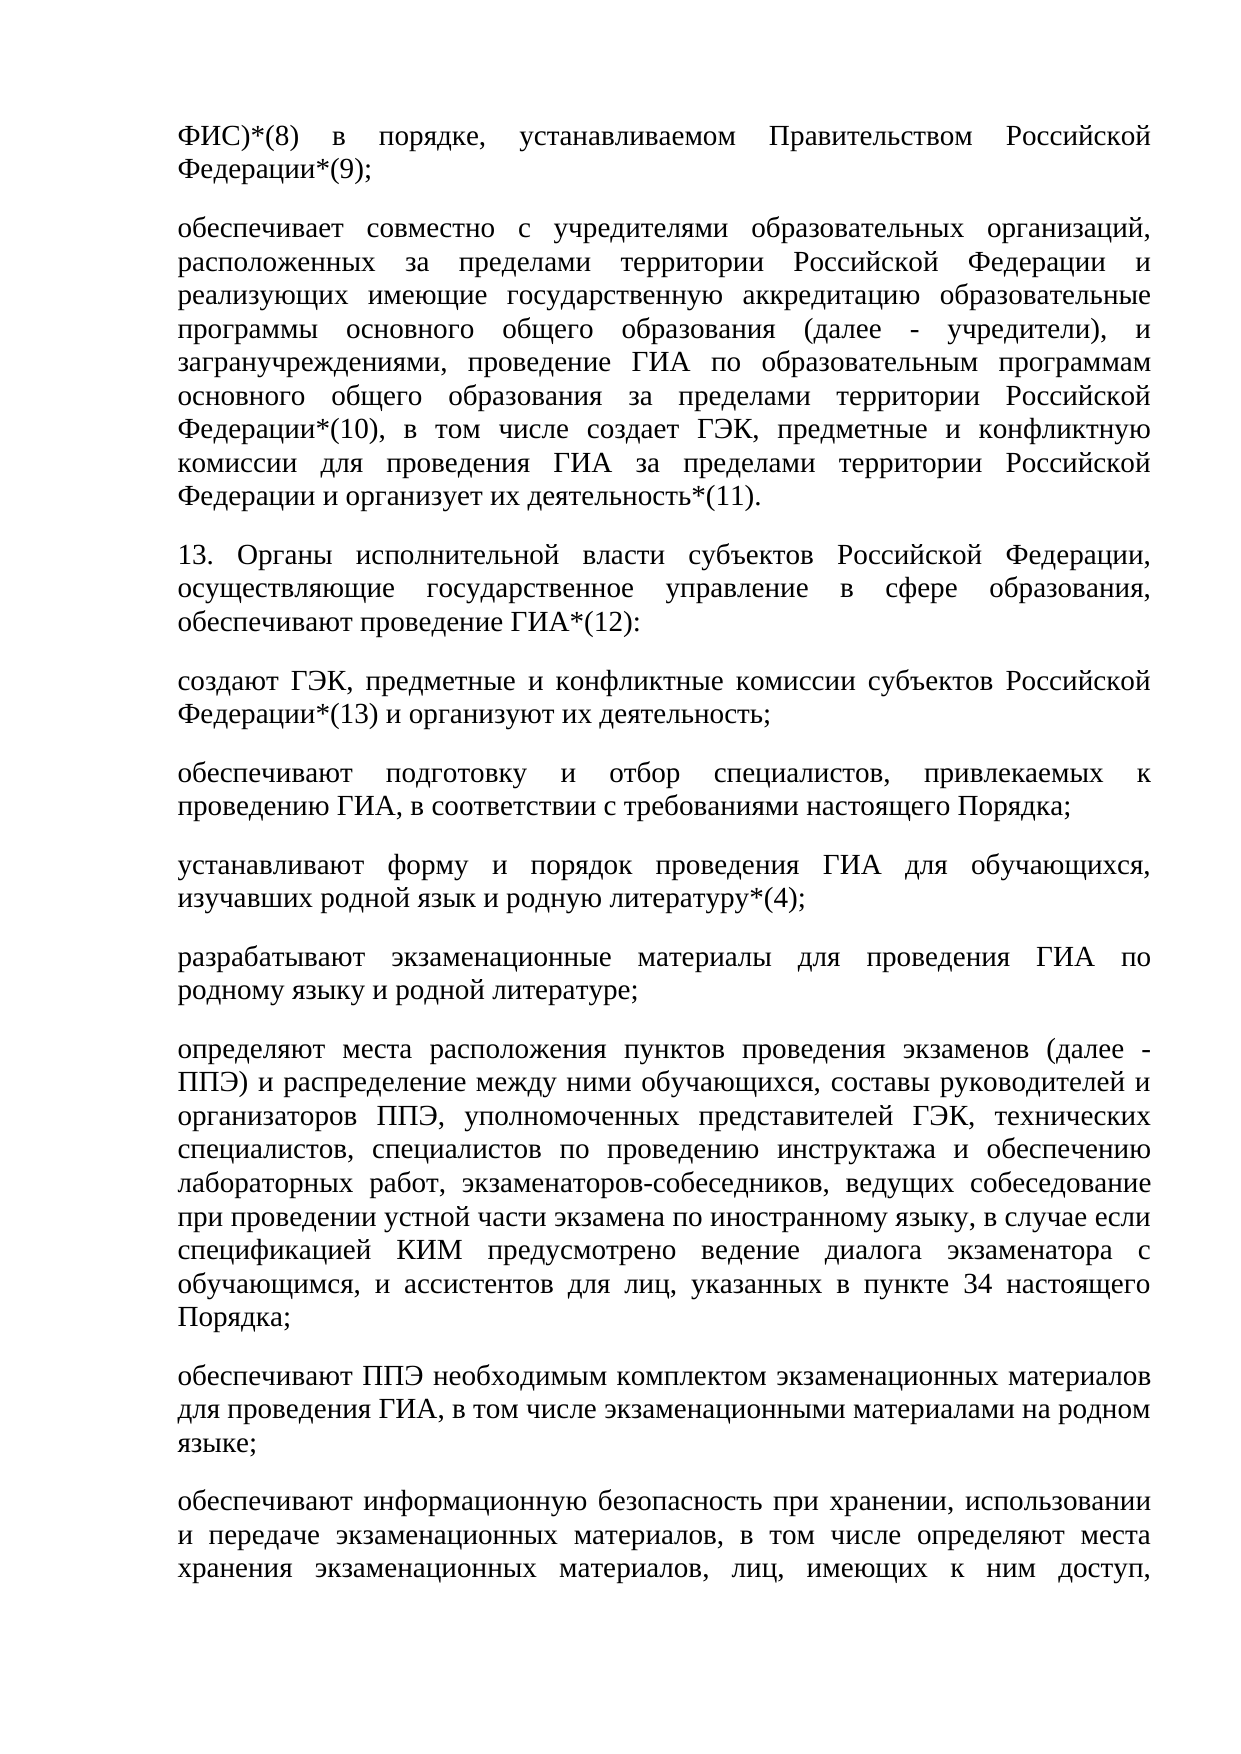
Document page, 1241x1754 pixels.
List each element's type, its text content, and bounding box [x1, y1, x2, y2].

text обеспечивают подготовку и отбор специалистов, привлекаемых к проведению ГИА, в соответствии с требованиями настоящего Порядка; [177, 755, 1152, 822]
text создают ГЭК, предметные и конфликтные комиссии субъектов Российской Федерации*(13) и организуют их деятельность; [177, 663, 1152, 730]
text обеспечивают ППЭ необходимым комплектом экзаменационных материалов для проведения ГИА, в том числе экзаменационными материалами на родном языке; [177, 1358, 1152, 1458]
text определяют места расположения пунктов проведения экзаменов (далее - ППЭ) и распределение между ними обучающихся, составы руководителей и организаторов ППЭ, уполномоченных представителей ГЭК, технических специалистов, специалистов по проведению инструктажа и обеспечению лабораторных работ, экзаменаторов-собеседников, ведущих собеседование при проведении устной части экзамена по иностранному языку, в случае если спецификацией КИМ предусмотрено ведение диалога экзаменатора с обучающимся, и ассистентов для лиц, указанных в пункте 34 настоящего Порядка; [177, 1031, 1152, 1333]
text 13. Органы исполнительной власти субъектов Российской Федерации, осуществляющие государственное управление в сфере образования, обеспечивают проведение ГИА*(12): [177, 537, 1152, 638]
text разрабатывают экзаменационные материалы для проведения ГИА по родному языку и родной литературе; [177, 939, 1152, 1006]
text обеспечивает совместно с учредителями образовательных организаций, расположенных за пределами территории Российской Федерации и реализующих имеющие государственную аккредитацию образовательные программы основного общего образования (далее - учредители), и загранучреждениями, проведение ГИА по образовательным программам основного общего образования за пределами территории Российской Федерации*(10), в том числе создает ГЭК, предметные и конфликтную комиссии для проведения ГИА за пределами территории Российской Федерации и организует их деятельность*(11). [177, 210, 1152, 512]
text устанавливают форму и порядок проведения ГИА для обучающихся, изучавших родной язык и родную литературу*(4); [177, 847, 1152, 914]
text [177, 1483, 1152, 1584]
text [177, 118, 1152, 185]
